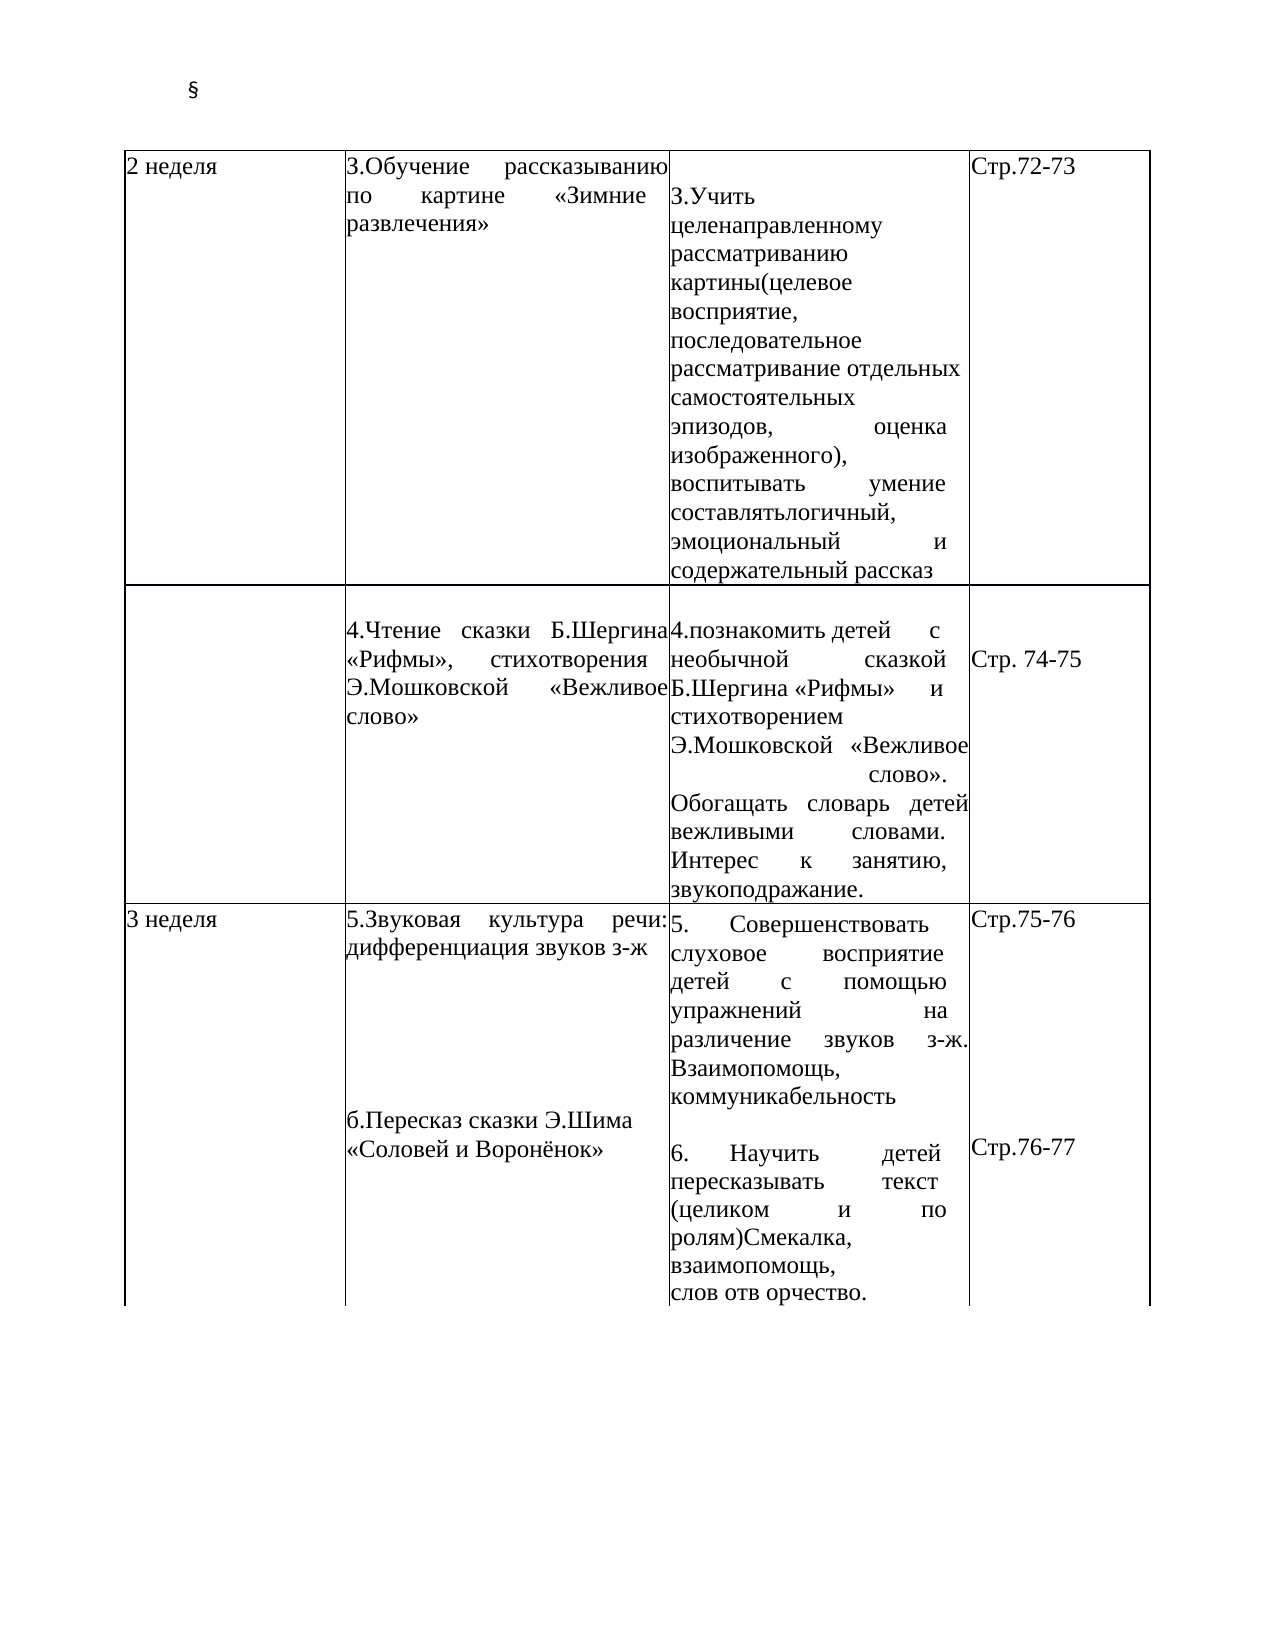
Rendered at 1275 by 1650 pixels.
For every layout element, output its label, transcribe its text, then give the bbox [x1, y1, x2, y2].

table_cell З.Обучение рассказыванию по картине «Зимние развлечения» [346, 151, 669, 583]
table_header 4.познакомить детей с необычной сказкой Б.Шергина «Рифмы» и стихотворением Э.Мошковской «Вежливое слово». Обогащать словарь детей вежливыми словами. Интерес к занятию, звукоподражание. [670, 586, 969, 903]
table_cell Стр.75-76 Стр.76-77 [970, 904, 1149, 1306]
table_cell 2 неделя [126, 151, 345, 583]
table_cell 3 неделя [126, 904, 345, 1306]
table_cell Совершенствовать слуховое восприятие детей с помощью упражнений на различение звуков з-ж. Взаимопомощь, коммуникабельность Научить детей пересказывать текст (целиком и по ролям)Смекалка, взаимопомощь, слов отв орчество. [670, 904, 969, 1306]
table_cell Стр.72-73 [970, 151, 1149, 583]
table_cell 5.Звуковая культура речи: дифференциация звуков з-ж б.Пересказ сказки Э.Шима «Соловей и Воронёнок» [346, 904, 669, 1306]
table_header [126, 586, 345, 903]
table_header Стр. 74-75 [970, 586, 1149, 903]
table_header 4.Чтение сказки Б.Шергина «Рифмы», стихотворения Э.Мошковской «Вежливое слово» [346, 586, 669, 903]
table_cell З.Учить целенаправленному рассматриванию картины(целевое восприятие, последовательное рассматривание отдельных самостоятельных эпизодов, оценка изображенного), воспитывать умение составлять логичный, эмоциональный и содержательный рассказ [670, 151, 969, 583]
